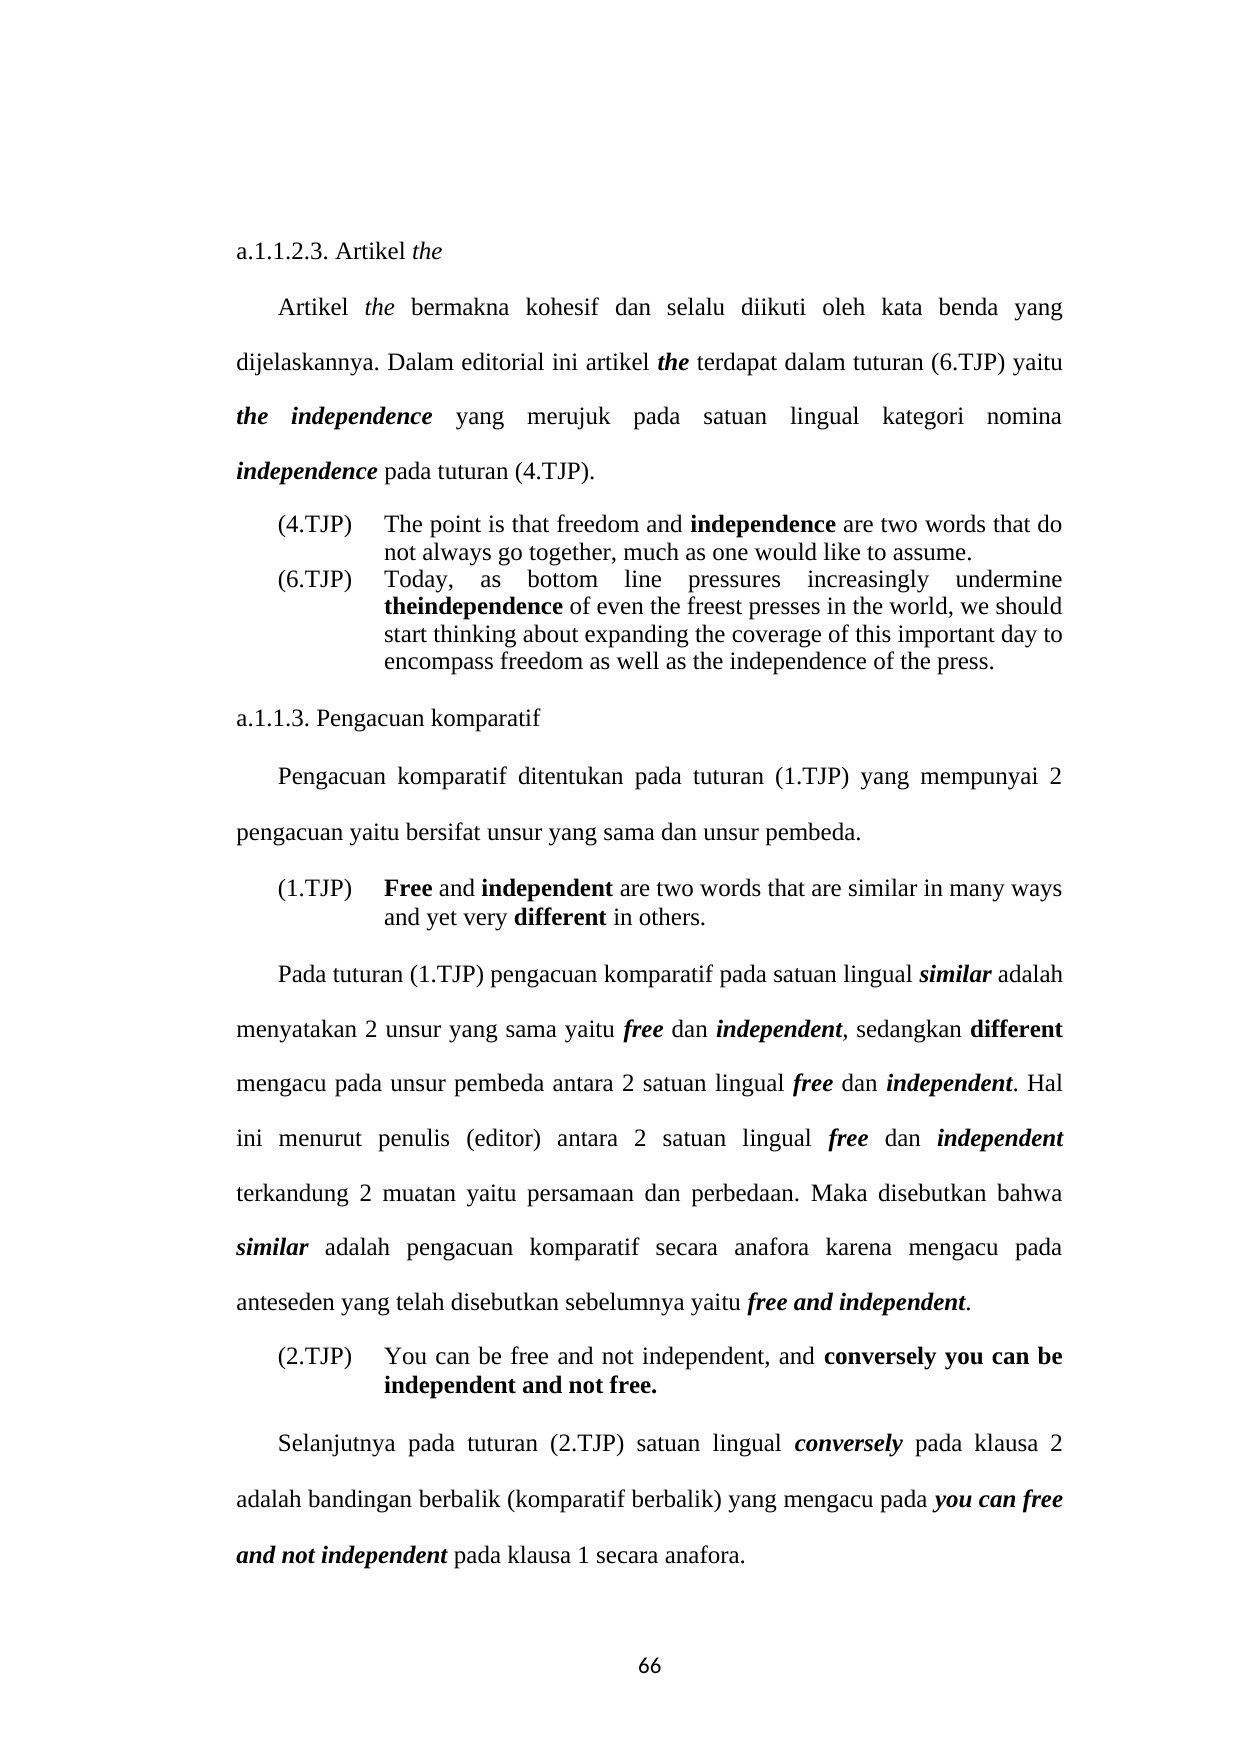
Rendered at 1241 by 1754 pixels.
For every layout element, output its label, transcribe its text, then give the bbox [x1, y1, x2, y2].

text (4.TJP) The point is that freedom and independence are two words that do not always go together, much as one would like to assume. [278, 511, 1063, 565]
text (2.TJP) You can be free and not independent, and conversely you can be independent and not free. [278, 1341, 1063, 1399]
text Pengacuan komparatif ditentukan pada tuturan (1.TJP) yang mempunyai 2 pengacuan yaitu bersifat unsur yang sama dan unsur pembeda. [236, 761, 1063, 846]
text a.1.1.2.3. Artikel the [236, 236, 1063, 265]
text Selanjutnya pada tuturan (2.TJP) satuan lingual conversely pada klausa 2 adalah bandingan berbalik (komparatif berbalik) yang mengacu pada you can free and not independent pada klausa 1 secara anafora. [236, 1428, 1063, 1568]
text (6.TJP) Today, as bottom line pressures increasingly undermine theindependence of even the freest presses in the world, we should start thinking about expanding the coverage of this important day to encompass freedom as well as the independence of the press. [278, 565, 1063, 675]
text (1.TJP) Free and independent are two words that are similar in many ways and yet very different in others. [278, 873, 1063, 931]
text a.1.1.3. Pengacuan komparatif [236, 703, 1063, 732]
text Artikel the bermakna kohesif dan selalu diikuti oleh kata benda yang dijelaskannya. Dalam editorial ini artikel the terdapat dalam tuturan (6.TJP) yaitu the independence yang merujuk pada satuan lingual kategori nomina independence pada tuturan (4.TJP). [236, 292, 1063, 485]
text Pada tuturan (1.TJP) pengacuan komparatif pada satuan lingual similar adalah menyatakan 2 unsur yang sama yaitu free dan independent, sedangkan different mengacu pada unsur pembeda antara 2 satuan lingual free dan independent. Hal ini menurut penulis (editor) antara 2 satuan lingual free dan independent terkandung 2 muatan yaitu persamaan dan perbedaan. Maka disebutkan bahwa similar adalah pengacuan komparatif secara anafora karena mengacu pada anteseden yang telah disebutkan sebelumnya yaitu free and independent. [236, 959, 1063, 1316]
